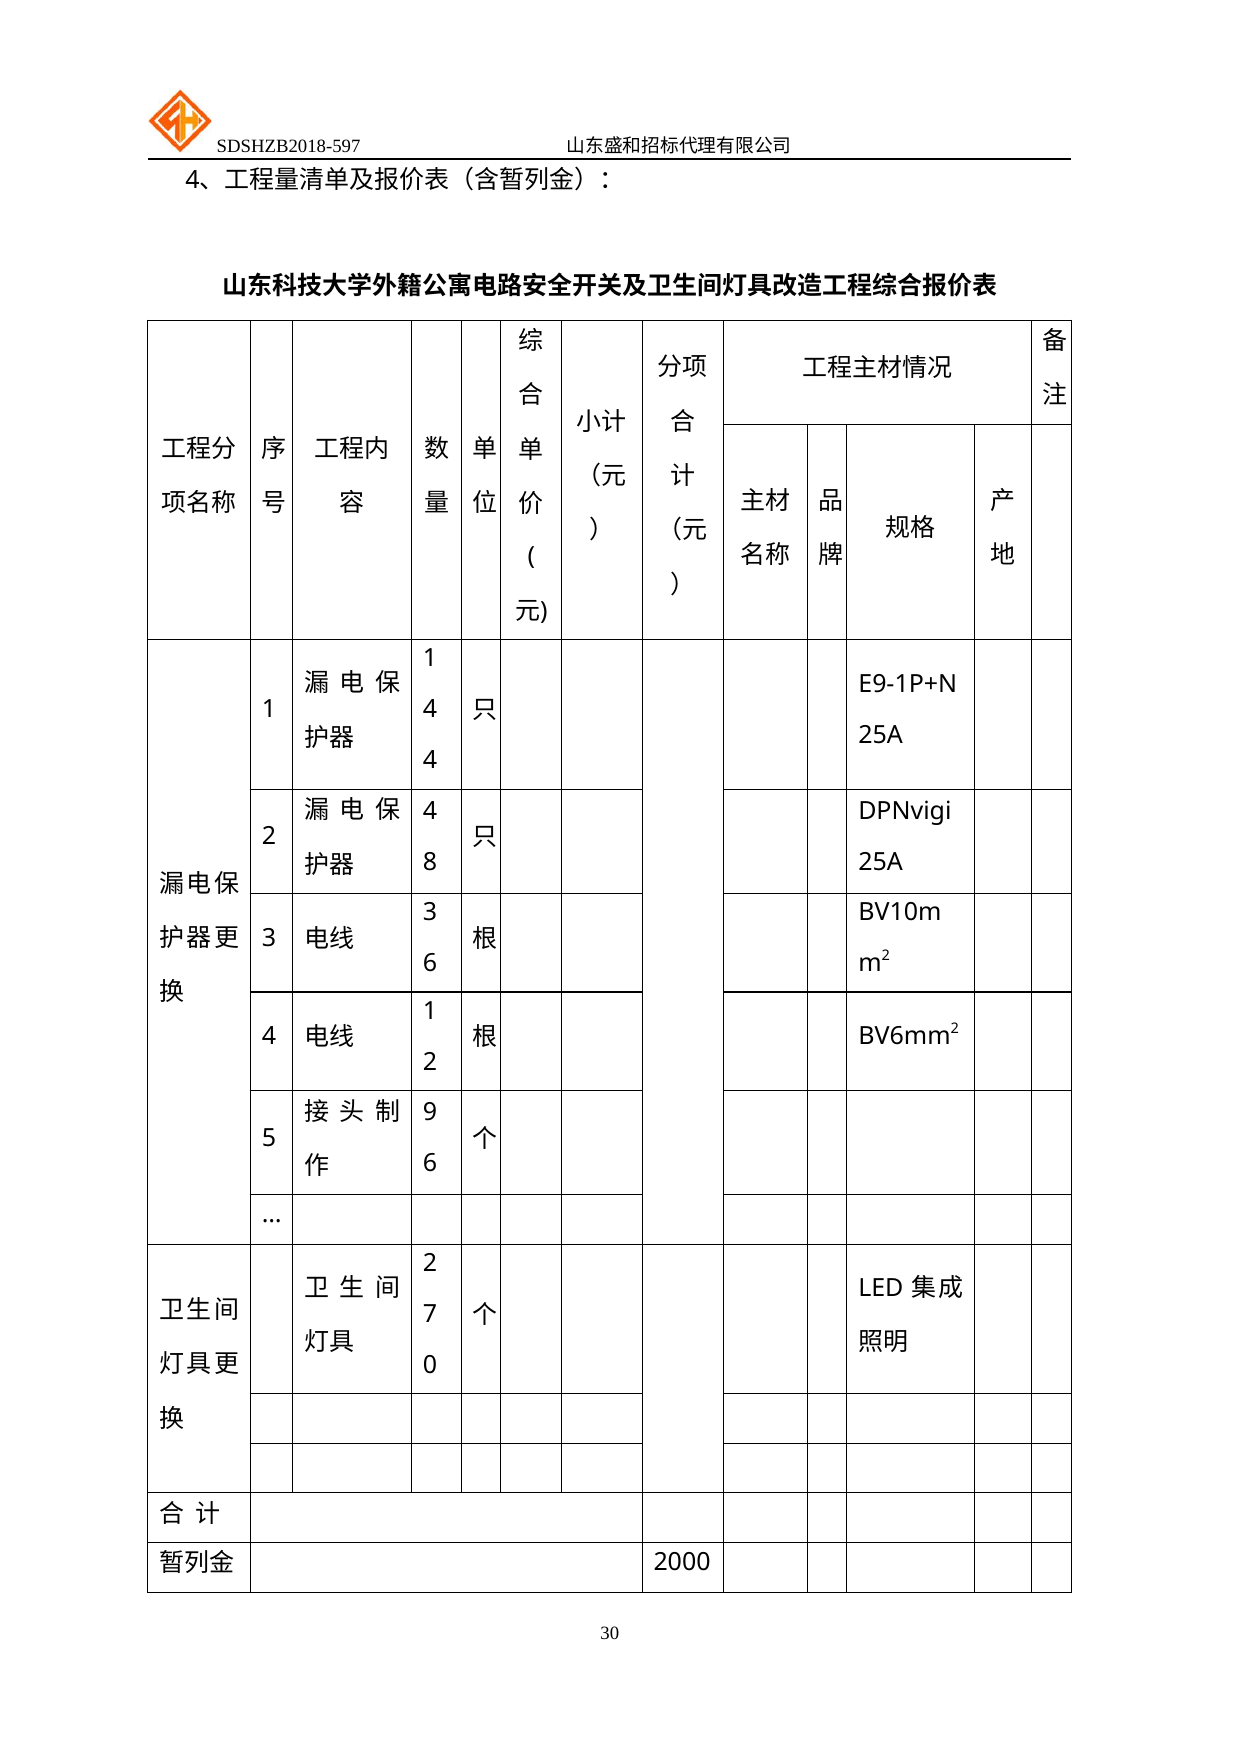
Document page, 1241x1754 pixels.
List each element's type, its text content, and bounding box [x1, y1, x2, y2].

table_cell [975, 1444, 1031, 1492]
table_cell 12 [412, 993, 461, 1090]
table_cell [724, 1195, 807, 1244]
table_cell [1032, 790, 1071, 893]
table_cell [975, 1245, 1031, 1393]
table_cell [293, 1195, 411, 1244]
table_cell DPNvigi 25A [847, 790, 974, 893]
table_cell 270 [412, 1245, 461, 1393]
table_header 分项合 计（元） [643, 321, 723, 639]
table_header 工程内容 [293, 321, 411, 639]
table_cell 根 [462, 894, 500, 991]
table_cell [562, 790, 642, 893]
table_cell [724, 1394, 807, 1443]
table_cell [1032, 640, 1071, 789]
text 4、工程量清单及报价表（含暂列金）： [148, 160, 1071, 196]
table_cell 2000 [643, 1543, 723, 1592]
table_cell 3 [251, 894, 292, 991]
table_cell [501, 1444, 561, 1492]
table_cell [724, 1091, 807, 1194]
table_cell 36 [412, 894, 461, 991]
table_cell [808, 1444, 846, 1492]
table_cell [562, 894, 642, 991]
table_cell 2 [251, 790, 292, 893]
table_cell [501, 1091, 561, 1194]
table_cell [808, 1543, 846, 1592]
table_cell [847, 1543, 974, 1592]
table_cell E9-1P+N 25A [847, 640, 974, 789]
table_cell [412, 1195, 461, 1244]
table_cell [724, 1245, 807, 1393]
table_cell [808, 1195, 846, 1244]
table_cell [562, 1245, 642, 1393]
table_cell LED集成照明 [847, 1245, 974, 1393]
table_cell 合 计 [148, 1493, 250, 1542]
table_header 综合 单价(元) [501, 321, 561, 639]
table_cell [808, 1091, 846, 1194]
table_cell [251, 1543, 642, 1592]
table_cell [501, 1394, 561, 1443]
table_cell 卫生间灯具更换 [148, 1245, 250, 1492]
table_cell 接头制作 [293, 1091, 411, 1194]
table_cell [975, 1543, 1031, 1592]
table_cell [562, 1091, 642, 1194]
table_cell [501, 1245, 561, 1393]
table_cell [293, 1394, 411, 1443]
table_cell 漏电保护器 [293, 640, 411, 789]
table_cell [724, 1543, 807, 1592]
table_cell [975, 894, 1031, 991]
table_cell [412, 1444, 461, 1492]
table_cell [562, 1394, 642, 1443]
table_cell [251, 1394, 292, 1443]
table_cell 1 [251, 640, 292, 789]
table_cell [975, 993, 1031, 1090]
table_cell [562, 1444, 642, 1492]
table_cell [643, 1245, 723, 1492]
table_header 工程主材情况 [724, 321, 1031, 424]
table_cell [293, 1444, 411, 1492]
table_cell [975, 640, 1031, 789]
table_cell [847, 1091, 974, 1194]
table_cell [975, 790, 1031, 893]
table_cell 卫生间灯具 [293, 1245, 411, 1393]
table_cell [462, 1195, 500, 1244]
table_header 序号 [251, 321, 292, 639]
table_cell [808, 1493, 846, 1542]
table_header 工程分 项名称 [148, 321, 250, 639]
table_cell [847, 1394, 974, 1443]
table_cell [724, 1493, 807, 1542]
table_cell 规格 [847, 425, 974, 639]
table_cell [462, 1394, 500, 1443]
table_header 备注 [1032, 321, 1071, 424]
table_cell 主材名称 [724, 425, 807, 639]
table_cell [643, 1493, 723, 1542]
table_cell [462, 1444, 500, 1492]
table_cell 只 [462, 640, 500, 789]
table_cell 个 [462, 1245, 500, 1393]
table_cell 电线 [293, 993, 411, 1090]
table_cell [724, 894, 807, 991]
table_cell [1032, 1394, 1071, 1443]
table_cell [847, 1493, 974, 1542]
table_cell [643, 640, 723, 1244]
table_cell 电线 [293, 894, 411, 991]
table_cell [251, 1493, 642, 1542]
table_cell [808, 790, 846, 893]
table_cell [1032, 1091, 1071, 1194]
table_cell [847, 1195, 974, 1244]
table_cell [562, 640, 642, 789]
table_cell [724, 993, 807, 1090]
table_cell [501, 790, 561, 893]
table_cell 产地 [975, 425, 1031, 639]
table_cell [808, 1245, 846, 1393]
table_cell … [251, 1195, 292, 1244]
table_cell BV10mm2 [847, 894, 974, 991]
table_cell 品牌 [808, 425, 846, 639]
table_cell [808, 640, 846, 789]
table_cell [847, 1444, 974, 1492]
table_cell [501, 993, 561, 1090]
table_cell [808, 894, 846, 991]
table_cell [975, 1493, 1031, 1542]
table_cell [501, 1195, 561, 1244]
table_cell [724, 1444, 807, 1492]
table_cell [251, 1245, 292, 1393]
table_cell [412, 1394, 461, 1443]
text 山东科技大学外籍公寓电路安全开关及卫生间灯具改造工程综合报价表 [148, 265, 1071, 301]
table_cell [808, 993, 846, 1090]
table_cell [808, 1394, 846, 1443]
table_cell [1032, 894, 1071, 991]
table_cell 5 [251, 1091, 292, 1194]
table_cell [1032, 1195, 1071, 1244]
table_cell [562, 1195, 642, 1244]
table_header 单位 [462, 321, 500, 639]
table_cell [1032, 425, 1071, 639]
table_cell BV6mm2 [847, 993, 974, 1090]
picture [147, 88, 212, 153]
table_cell [501, 894, 561, 991]
table_cell [1032, 1245, 1071, 1393]
table_cell [975, 1195, 1031, 1244]
table_cell [1032, 1444, 1071, 1492]
table_cell [501, 640, 561, 789]
table_cell [975, 1091, 1031, 1194]
table_cell [562, 993, 642, 1090]
table_cell [251, 1444, 292, 1492]
table_header 小计 （元） [562, 321, 642, 639]
table_cell 漏电保护器 [293, 790, 411, 893]
table_header 数量 [412, 321, 461, 639]
table_cell 根 [462, 993, 500, 1090]
table_cell [975, 1394, 1031, 1443]
table_cell [1032, 1493, 1071, 1542]
table_cell 暂列金 [148, 1543, 250, 1592]
table_cell 只 [462, 790, 500, 893]
table_cell 48 [412, 790, 461, 893]
table_cell 96 [412, 1091, 461, 1194]
table_cell 漏电保护器更换 [148, 640, 250, 1244]
table_cell [724, 790, 807, 893]
table_cell [724, 640, 807, 789]
table_cell 144 [412, 640, 461, 789]
table_cell 个 [462, 1091, 500, 1194]
table_cell [1032, 1543, 1071, 1592]
table_cell [1032, 993, 1071, 1090]
table_cell 4 [251, 993, 292, 1090]
